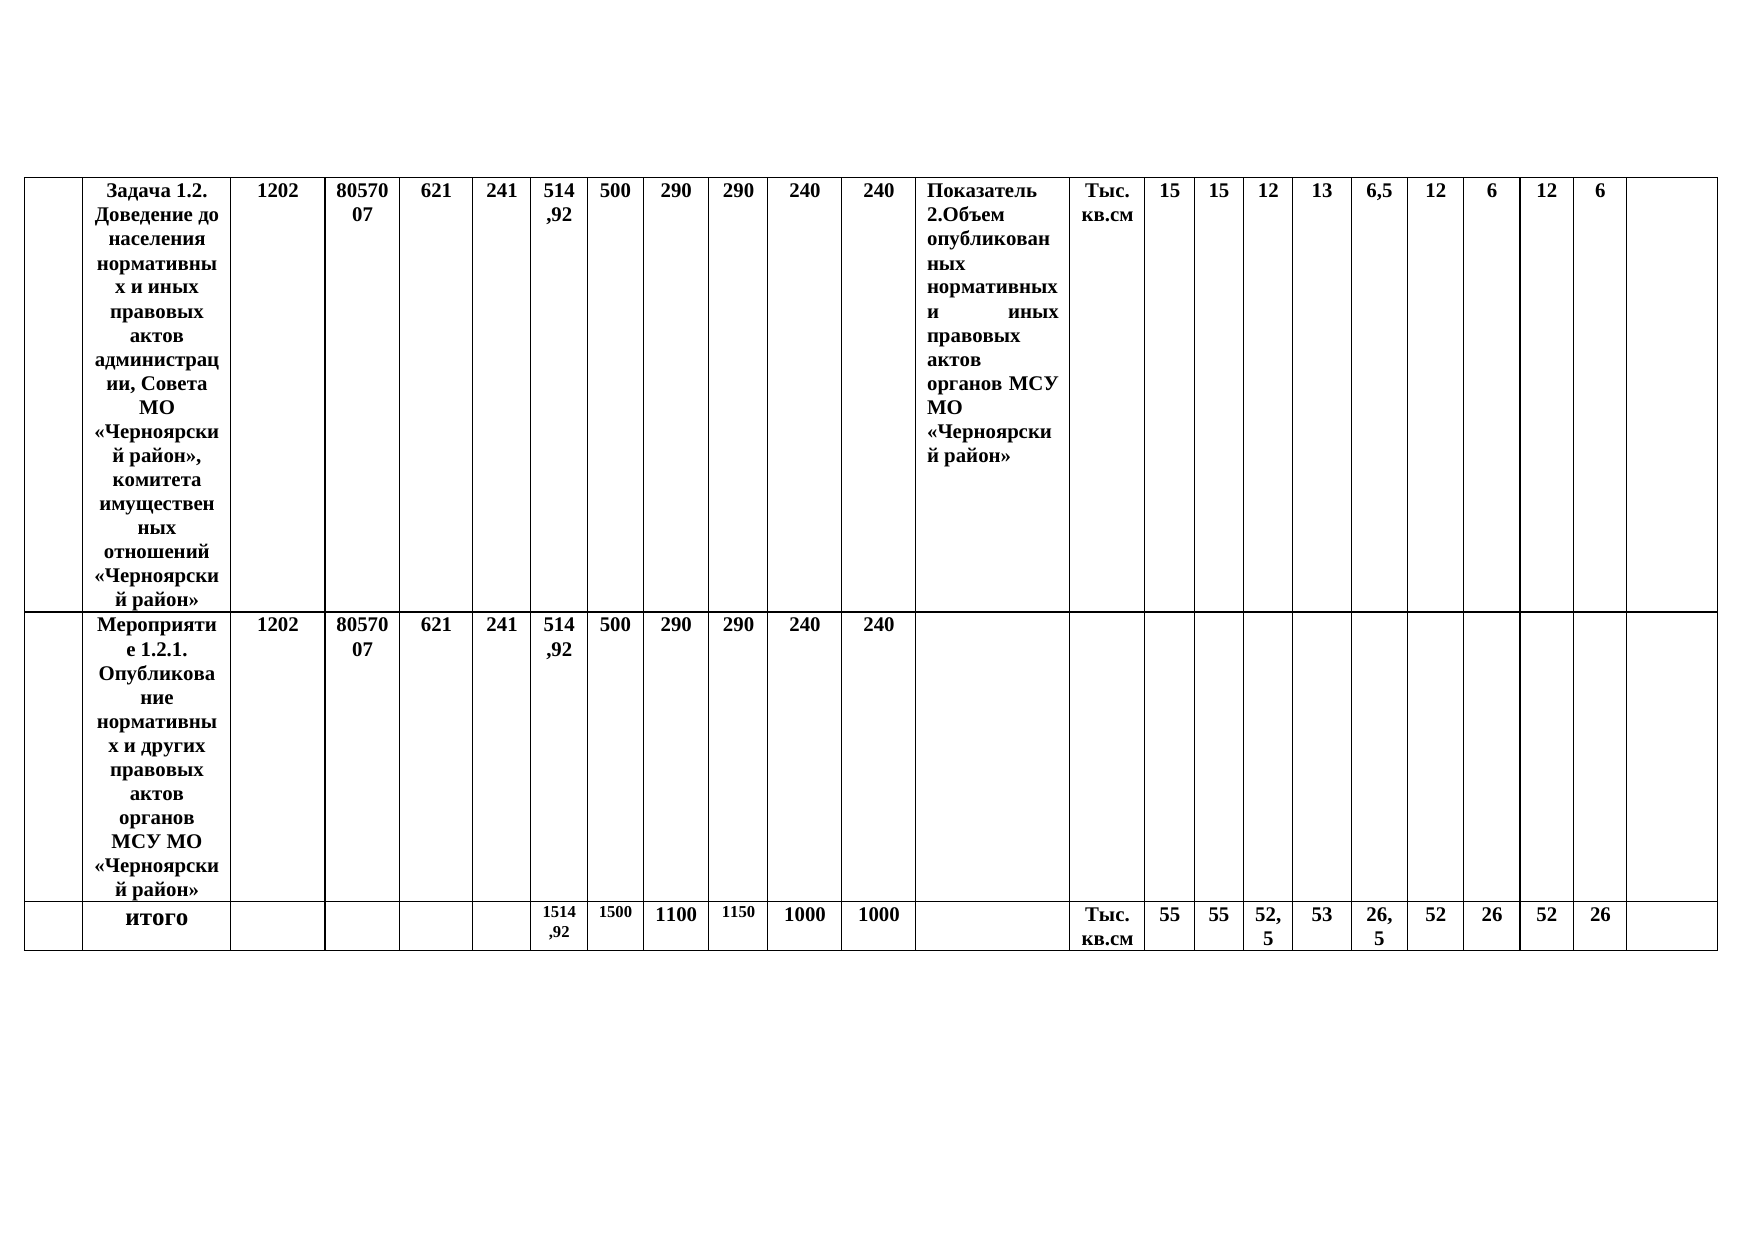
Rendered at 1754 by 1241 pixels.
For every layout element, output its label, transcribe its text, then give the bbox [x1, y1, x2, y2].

table_cell 1150 [709, 902, 767, 950]
table_cell 621 [400, 613, 472, 901]
table_cell [1627, 613, 1717, 901]
table_cell 6 [1574, 178, 1626, 611]
table_cell 15 [1195, 178, 1243, 611]
table_cell 12 [1521, 178, 1573, 611]
table_cell [1244, 613, 1292, 901]
table_cell [1352, 613, 1407, 901]
table_cell 55 [1195, 902, 1243, 950]
table_cell 1202 [231, 178, 324, 611]
table_cell 290 [644, 613, 708, 901]
table_cell 13 [1293, 178, 1351, 611]
table_cell 241 [473, 178, 530, 611]
table_cell Мероприятие 1.2.1. Опубликование нормативных и других правовых актов органов МСУ МО «Черноярский район» [83, 613, 230, 901]
table_cell 55 [1145, 902, 1194, 950]
table_cell 621 [400, 178, 472, 611]
table_cell 500 [588, 613, 643, 901]
table_cell 240 [768, 613, 841, 901]
table_cell [1627, 902, 1717, 950]
table_cell 1000 [768, 902, 841, 950]
table_cell [231, 902, 324, 950]
table_cell 52 [1408, 902, 1463, 950]
table_cell 514,92 [531, 178, 587, 611]
table_cell 241 [473, 613, 530, 901]
table_cell 6,5 [1352, 178, 1407, 611]
table_cell [326, 902, 399, 950]
table_cell 26,5 [1352, 902, 1407, 950]
table_cell Тыс.кв.см [1070, 178, 1144, 611]
table_cell 8057007 [326, 178, 399, 611]
table_cell Тыс.кв.см [1070, 902, 1144, 950]
table_cell 1500 [588, 902, 643, 950]
table_cell [25, 902, 82, 950]
table_cell [473, 902, 530, 950]
table_cell 290 [709, 178, 767, 611]
table_cell 52 [1521, 902, 1573, 950]
table_cell 240 [768, 178, 841, 611]
table_cell Задача 1.2. Доведение до населения нормативных и иных правовых актов администрации, Совета МО «Черноярский район», комитета имущественных отношений «Черноярский район» [83, 178, 230, 611]
table_cell 26 [1464, 902, 1519, 950]
table_cell 290 [644, 178, 708, 611]
table_cell 514,92 [531, 613, 587, 901]
table_cell 26 [1574, 902, 1626, 950]
table_cell 6 [1464, 178, 1519, 611]
table_cell 1000 [842, 902, 915, 950]
table_cell 52,5 [1244, 902, 1292, 950]
table_cell [1627, 178, 1717, 611]
table_cell 12 [1408, 178, 1463, 611]
table_cell 15 [1145, 178, 1194, 611]
table_cell 500 [588, 178, 643, 611]
table_cell 1202 [231, 613, 324, 901]
table_cell 1514,92 [531, 902, 587, 950]
table_cell 8057007 [326, 613, 399, 901]
table_cell 240 [842, 178, 915, 611]
table_cell [916, 902, 1069, 950]
table_cell [916, 613, 1069, 901]
table_cell [1070, 613, 1144, 901]
table_cell [1408, 613, 1463, 901]
table_cell итого [83, 902, 230, 950]
table_cell [400, 902, 472, 950]
table_cell 1100 [644, 902, 708, 950]
table_cell 53 [1293, 902, 1351, 950]
table_cell [1293, 613, 1351, 901]
table_cell [1195, 613, 1243, 901]
table_cell [1574, 613, 1626, 901]
table_cell [1145, 613, 1194, 901]
table_cell 240 [842, 613, 915, 901]
table_cell 12 [1244, 178, 1292, 611]
table_cell 290 [709, 613, 767, 901]
table_cell [1464, 613, 1519, 901]
table_cell Показатель 2.Объем опубликованных нормативных и иных правовых актов органов МСУ МО «Черноярский район» [916, 178, 1069, 611]
table_cell [25, 178, 82, 611]
table_cell [25, 613, 82, 901]
table_cell [1521, 613, 1573, 901]
